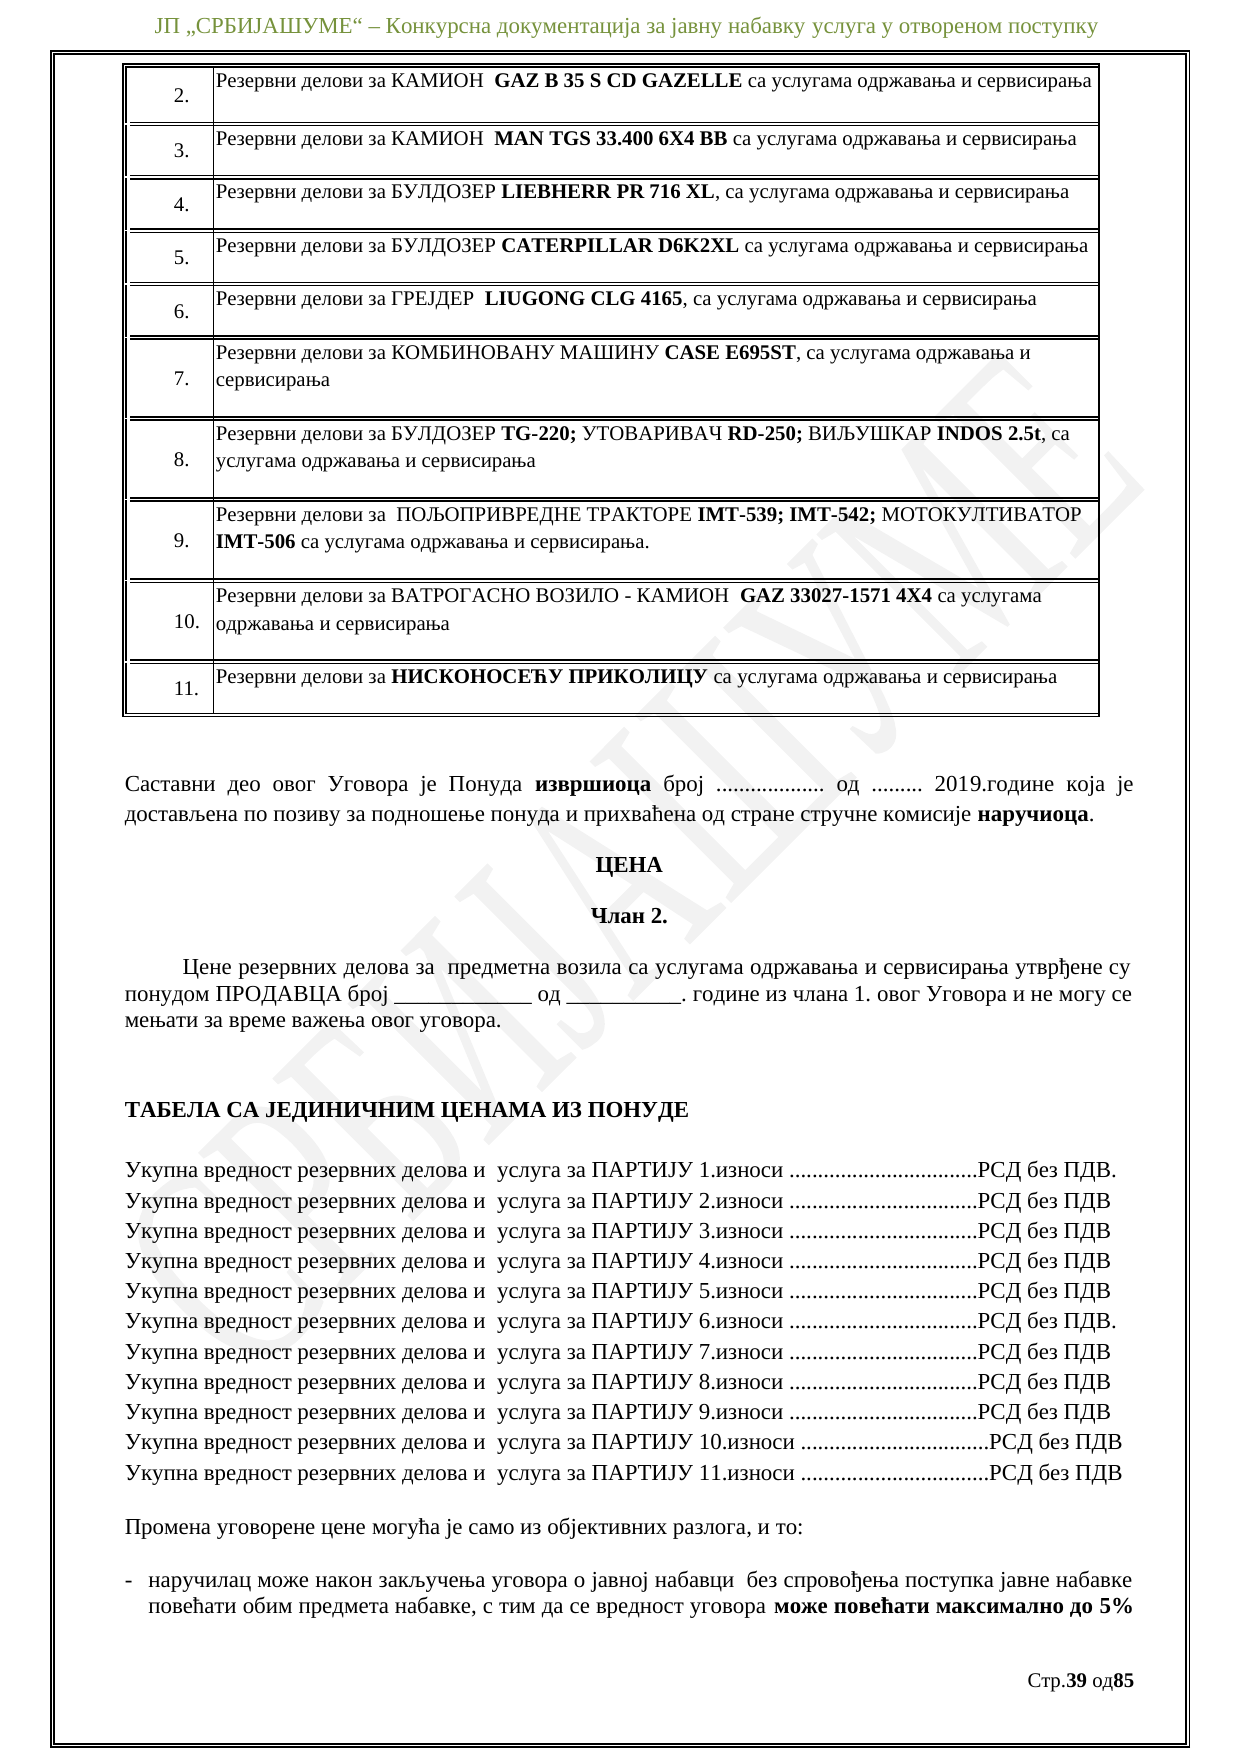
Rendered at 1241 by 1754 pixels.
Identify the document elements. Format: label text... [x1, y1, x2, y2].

table_cell Резервни делови за НИСКОНОСЕЋУ ПРИКОЛИЦУ са услугама одржавања и сервисирања [214, 664, 1098, 713]
table_cell [125, 416, 213, 497]
table_cell Резервни делови за КОМБИНОВАНУ МАШИНУ CASE E695ST, са услугама одржавања и сервисирања [214, 340, 1098, 416]
text Укупна вредност резервних делова и услуга за ПАРТИЈУ 11.износи .................................РСД без ПДВ [124, 1458, 1134, 1485]
text Укупна вредност резервних делова и услуга за ПАРТИЈУ 7.износи .................................РСД без ПДВ Укупна вредност резервних делова и услуга за ПАРТИЈУ 8.износи .................................РСД без ПДВ Укупна вредност резервних делова и услуга за ПАРТИЈУ 9.износи .................................РСД без ПДВ Укупна вредност резервних делова и услуга за ПАРТИЈУ 10.износи .................................РСД без ПДВ [124, 1338, 1134, 1455]
table_cell [125, 578, 213, 659]
text Цене резервних делова за предметна возила са услугама одржавања и сервисирања утврђене су понудом ПРОДАВЦА број ____________ од __________. године из члана 1. овог Уговора и не могу се мењати за време важења овог уговора. [124, 953, 1134, 1032]
table_cell [125, 228, 213, 282]
text ЦЕНА [124, 851, 1134, 878]
table_cell Резервни делови за КАМИОН MAN TGS 33.400 6X4 BB са услугама одржавања и сервисирања [214, 126, 1098, 175]
text Укупна вредност резервних делова и услуга за ПАРТИЈУ 2.износи .................................РСД без ПДВ Укупна вредност резервних делова и услуга за ПАРТИЈУ 3.износи .................................РСД без ПДВ Укупна вредност резервних делова и услуга за ПАРТИЈУ 4.износи .................................РСД без ПДВ Укупна вредност резервних делова и услуга за ПАРТИЈУ 5.износи .................................РСД без ПДВ [124, 1187, 1134, 1304]
text Укупна вредност резервних делова и услуга за ПАРТИЈУ 6.износи .................................РСД без ПДВ. [124, 1307, 1134, 1334]
table_cell Резервни делови за ВАТРОГАСНО ВОЗИЛО - КАМИОН GAZ 33027-1571 4X4 са услугама одржавања и сервисирања [214, 583, 1098, 659]
table_cell [125, 121, 213, 175]
text Промена уговорене цене могућа је само из објективних разлога, и то: [124, 1513, 1134, 1539]
table_cell Резервни делови за ПОЉОПРИВРЕДНЕ ТРАКТОРЕ IMT-539; IMT-542; МОТОКУЛТИВАТОР IMT-506 са услугама одржавања и сервисирања. [214, 502, 1098, 578]
text Укупна вредност резервних делова и услуга за ПАРТИЈУ 1.износи .................................РСД без ПДВ. [124, 1156, 1134, 1183]
text Члан 2. [124, 902, 1134, 929]
table_cell [125, 282, 213, 335]
text ТАБЕЛА СА ЈЕДИНИЧНИМ ЦЕНАМА ИЗ ПОНУДЕ [124, 1096, 1134, 1122]
table_cell [125, 175, 213, 228]
table_cell Резервни делови за ГРЕЈДЕР LIUGONG CLG 4165, са услугама одржавања и сервисирања [214, 286, 1098, 335]
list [124, 1566, 1134, 1618]
table_cell [125, 497, 213, 578]
table_cell Резервни делови за БУЛДОЗЕР CATERPILLAR D6K2XL са услугама одржавања и сервисирања [214, 233, 1098, 282]
table_cell Резервни делови за КАМИОН GAZ B 35 S CD GAZELLE са услугама одржавања и сервисирања [214, 68, 1098, 121]
table_cell Резервни делови за БУЛДОЗЕР LIEBHERR PR 716 XL, са услугама одржавања и сервисирања [214, 180, 1098, 228]
table_cell [127, 68, 213, 121]
table_cell Резервни делови за БУЛДОЗЕР TG-220; УТОВАРИВАЧ RD-250; ВИЉУШКАР INDOS 2.5t, са услугама одржавања и сервисирања [214, 421, 1098, 497]
table_cell [125, 335, 213, 416]
text Саставни део овог Уговора је Понуда извршиоца број ................... од ......... 2019.године која је достављена по позиву за подношење понуда и прихваћена од стране стручне комисије наручиоца. [124, 770, 1134, 827]
table_cell [125, 659, 213, 713]
